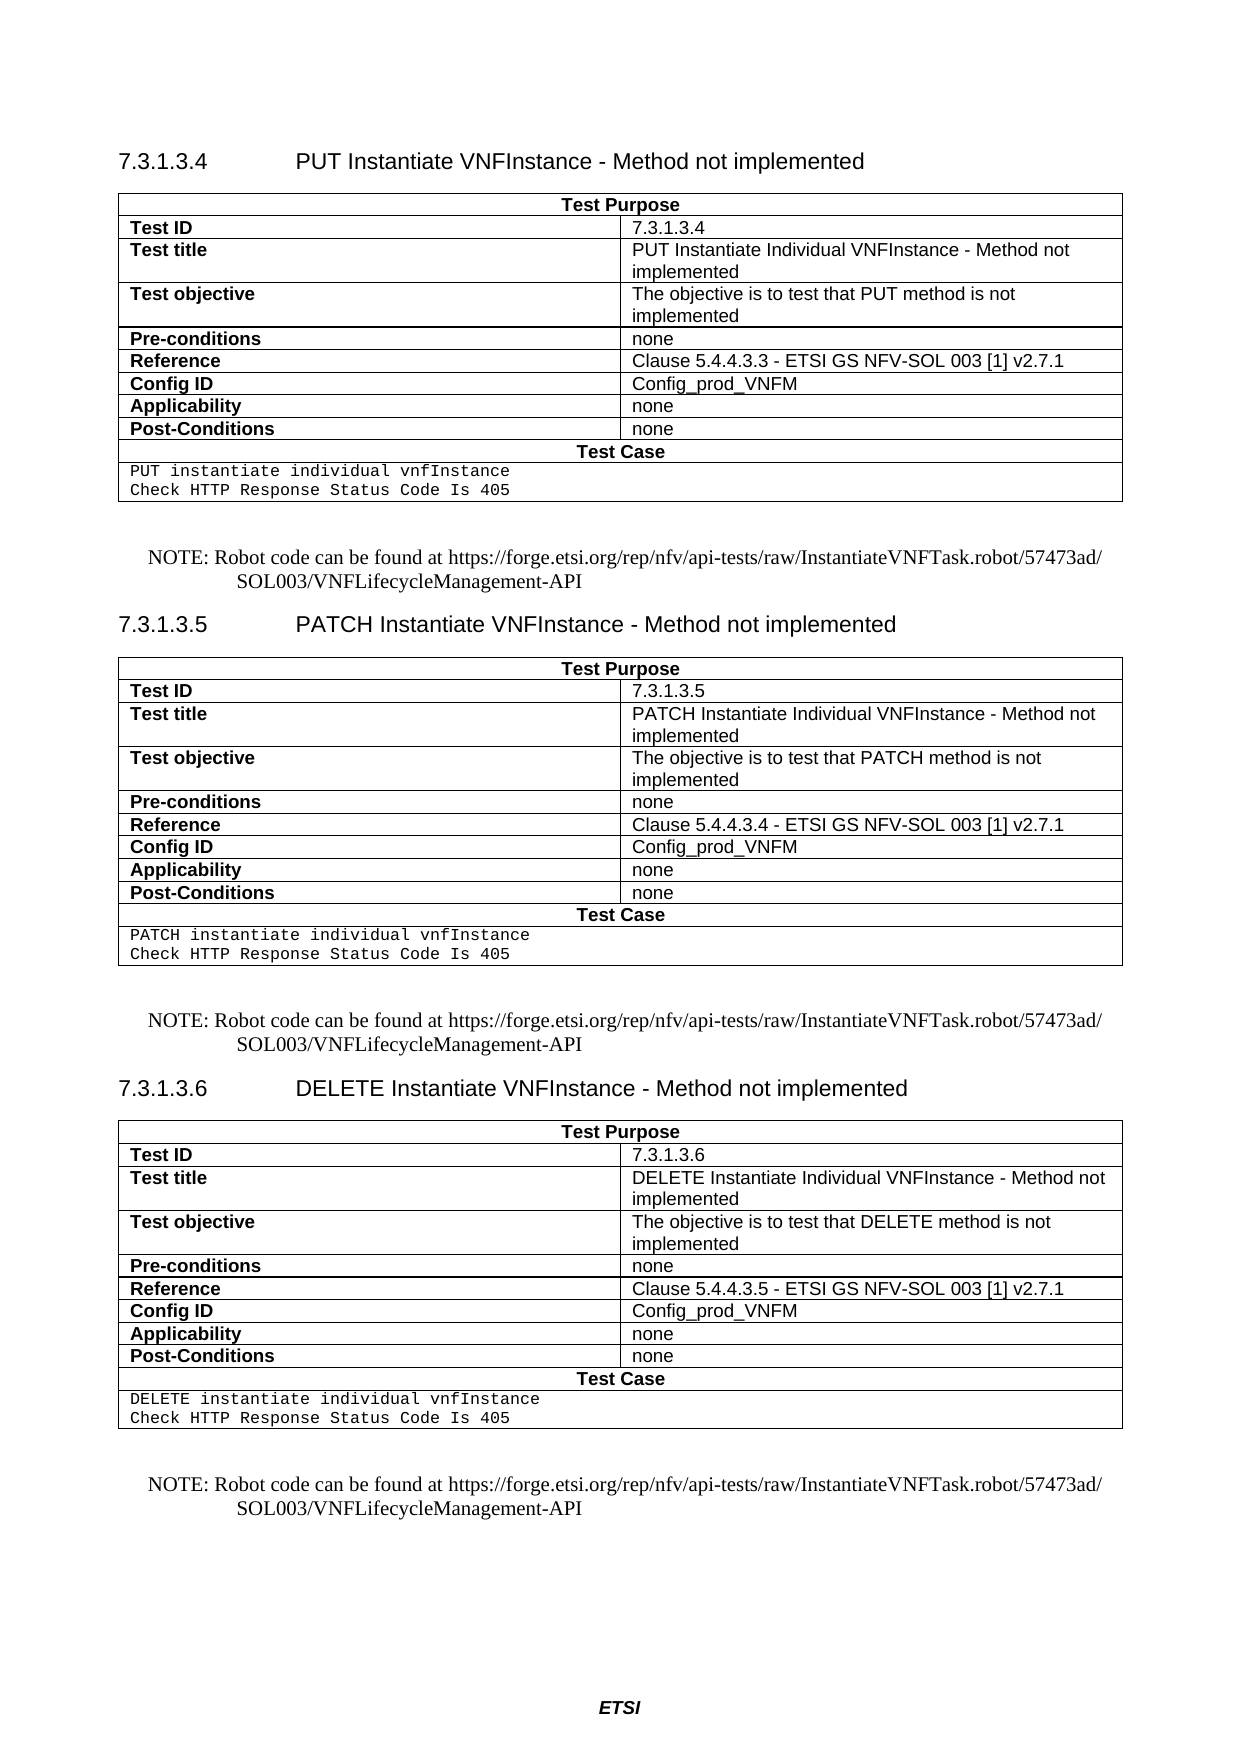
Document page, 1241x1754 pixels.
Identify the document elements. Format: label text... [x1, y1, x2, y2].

table_cell Post-Conditions [119, 418, 620, 439]
table_cell Test title [119, 239, 620, 282]
table_cell PATCH Instantiate Individual VNFInstance - Method not implemented [621, 703, 1122, 746]
text NOTE: Robot code can be found at https://forge.etsi.org/rep/nfv/api-tests/raw/InstantiateVNFTask.robot/57473ad/SOL003/VNFLifecycleManagement-API [148, 1472, 1122, 1520]
table_cell none [621, 1255, 1122, 1276]
subtitle 7.3.1.3.4 PUT Instantiate VNFInstance - Method not implemented [118, 148, 1122, 174]
table_cell The objective is to test that PATCH method is not implemented [621, 747, 1122, 790]
table_cell Pre-conditions [119, 1255, 620, 1276]
table_header Test Purpose [119, 1121, 1122, 1143]
table_cell none [621, 1345, 1122, 1367]
table_cell The objective is to test that DELETE method is not implemented [621, 1211, 1122, 1254]
table_cell Test title [119, 703, 620, 746]
table_cell Applicability [119, 1323, 620, 1344]
table_cell Config ID [119, 836, 620, 858]
table_cell Test ID [119, 216, 620, 238]
table_cell Test Case [119, 1368, 1122, 1389]
table_cell Test ID [119, 1144, 620, 1166]
table_cell Config_prod_VNFM [621, 373, 1122, 394]
subtitle 7.3.1.3.5 PATCH Instantiate VNFInstance - Method not implemented [118, 611, 1122, 638]
table_cell PATCH instantiate individual vnfInstance Check HTTP Response Status Code Is 405 [119, 927, 1122, 964]
table_cell DELETE Instantiate Individual VNFInstance - Method not implemented [621, 1167, 1122, 1210]
table_cell none [621, 328, 1122, 349]
text NOTE: Robot code can be found at https://forge.etsi.org/rep/nfv/api-tests/raw/InstantiateVNFTask.robot/57473ad/SOL003/VNFLifecycleManagement-API [148, 1008, 1122, 1056]
table_cell PUT Instantiate Individual VNFInstance - Method not implemented [621, 239, 1122, 282]
table_cell Post-Conditions [119, 882, 620, 903]
table_cell Config_prod_VNFM [621, 1300, 1122, 1322]
table_cell 7.3.1.3.6 [621, 1144, 1122, 1166]
table_cell 7.3.1.3.5 [621, 680, 1122, 702]
table_cell Post-Conditions [119, 1345, 620, 1367]
table_cell Reference [119, 350, 620, 372]
table_cell Config_prod_VNFM [621, 836, 1122, 858]
table_cell Clause 5.4.4.3.3 - ETSI GS NFV-SOL 003 [1] v2.7.1 [621, 350, 1122, 372]
table_cell Test Case [119, 440, 1122, 462]
subtitle 7.3.1.3.6 DELETE Instantiate VNFInstance - Method not implemented [118, 1075, 1122, 1102]
table_cell Pre-conditions [119, 791, 620, 813]
table_cell none [621, 791, 1122, 813]
table_cell none [621, 1323, 1122, 1344]
table_cell Test title [119, 1167, 620, 1210]
table_cell Applicability [119, 859, 620, 881]
table_cell Test Case [119, 904, 1122, 926]
table_cell The objective is to test that PUT method is not implemented [621, 283, 1122, 326]
table_cell Test objective [119, 283, 620, 326]
table_header Test Purpose [119, 658, 1122, 679]
table_cell Pre-conditions [119, 328, 620, 349]
table_cell Reference [119, 814, 620, 835]
table_cell Clause 5.4.4.3.5 - ETSI GS NFV-SOL 003 [1] v2.7.1 [621, 1278, 1122, 1299]
table_cell Clause 5.4.4.3.4 - ETSI GS NFV-SOL 003 [1] v2.7.1 [621, 814, 1122, 835]
table_cell Test objective [119, 1211, 620, 1254]
table_cell 7.3.1.3.4 [621, 216, 1122, 238]
table_cell DELETE instantiate individual vnfInstance Check HTTP Response Status Code Is 405 [119, 1391, 1122, 1428]
table_cell Test objective [119, 747, 620, 790]
table_cell Test ID [119, 680, 620, 702]
table_cell none [621, 859, 1122, 881]
table_cell PUT instantiate individual vnfInstance Check HTTP Response Status Code Is 405 [119, 463, 1122, 501]
table_cell Config ID [119, 1300, 620, 1322]
table_cell none [621, 882, 1122, 903]
table_cell Config ID [119, 373, 620, 394]
table_cell Applicability [119, 395, 620, 417]
table_cell none [621, 395, 1122, 417]
text NOTE: Robot code can be found at https://forge.etsi.org/rep/nfv/api-tests/raw/InstantiateVNFTask.robot/57473ad/SOL003/VNFLifecycleManagement-API [148, 544, 1122, 593]
table_cell none [621, 418, 1122, 439]
table_cell Reference [119, 1278, 620, 1299]
table_header Test Purpose [119, 194, 1122, 215]
